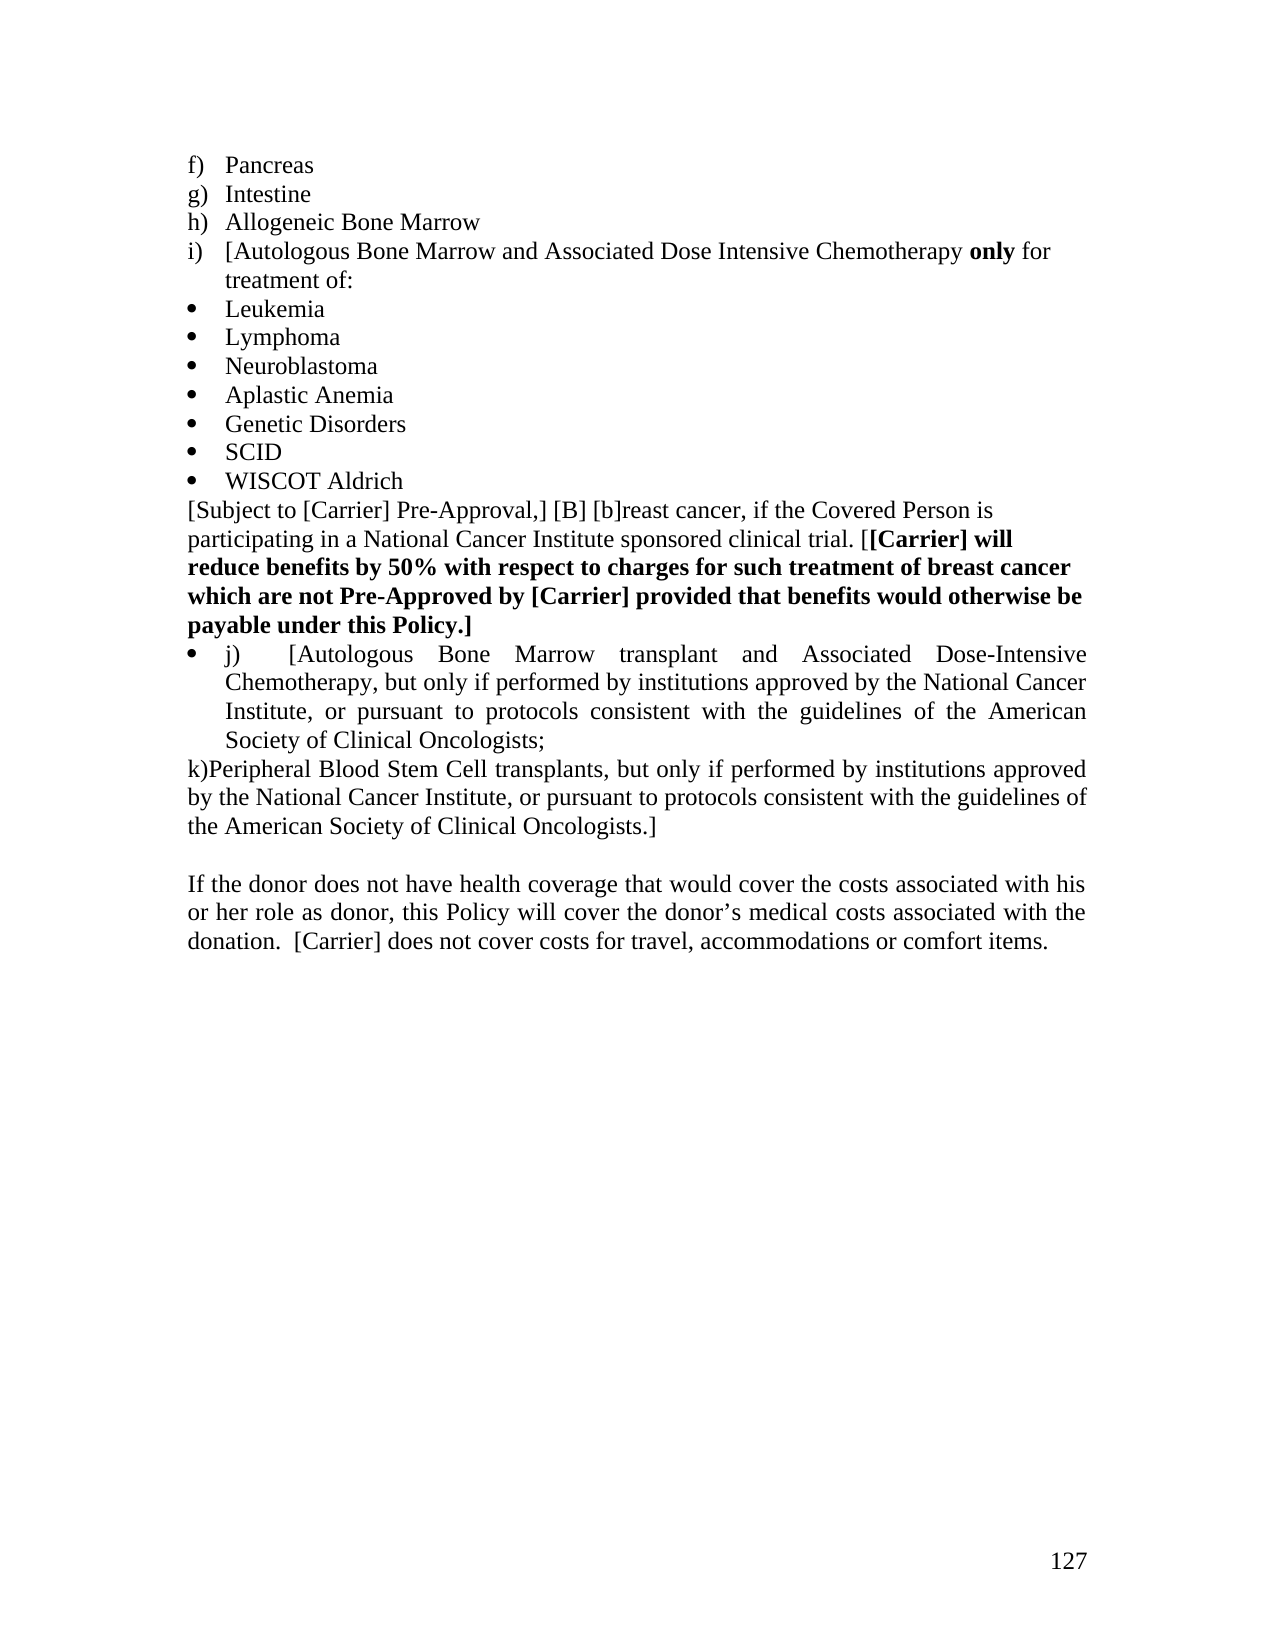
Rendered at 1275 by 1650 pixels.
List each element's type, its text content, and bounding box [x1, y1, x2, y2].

list Pancreas [187, 150, 1087, 179]
list Neuroblastoma [187, 351, 1087, 380]
list Genetic Disorders [187, 409, 1087, 437]
text If the donor does not have health coverage that would cover the costs associated with his or her role as donor, this Policy will cover the donor’s medical costs associated with the donation. [Carrier] does not cover costs for travel, accommodations or comfort items. [187, 869, 1087, 955]
list Leukemia [187, 294, 1087, 322]
list Intestine [187, 179, 1087, 207]
list j) [Autologous Bone Marrow transplant and Associated Dose-Intensive Chemotherapy, but only if performed by institutions approved by the National Cancer Institute, or pursuant to protocols consistent with the guidelines of the American Society of Clinical Oncologists; [187, 639, 1087, 754]
text [Subject to [Carrier] Pre-Approval,] [B] [b]reast cancer, if the Covered Person is participating in a National Cancer Institute sponsored clinical trial. [[Carrier] will reduce benefits by 50% with respect to charges for such treatment of breast cancer which are not Pre-Approved by [Carrier] provided that benefits would otherwise be payable under this Policy.] [187, 495, 1087, 639]
list Aplastic Anemia [187, 380, 1087, 409]
text k)Peripheral Blood Stem Cell transplants, but only if performed by institutions approved by the National Cancer Institute, or pursuant to protocols consistent with the guidelines of the American Society of Clinical Oncologists.] [187, 754, 1087, 840]
list Allogeneic Bone Marrow [187, 207, 1087, 236]
list Lymphoma [187, 322, 1087, 351]
list WISCOT Aldrich [187, 466, 1087, 495]
list [Autologous Bone Marrow and Associated Dose Intensive Chemotherapy only for treatment of: [187, 236, 1087, 294]
list SCID [187, 437, 1087, 466]
